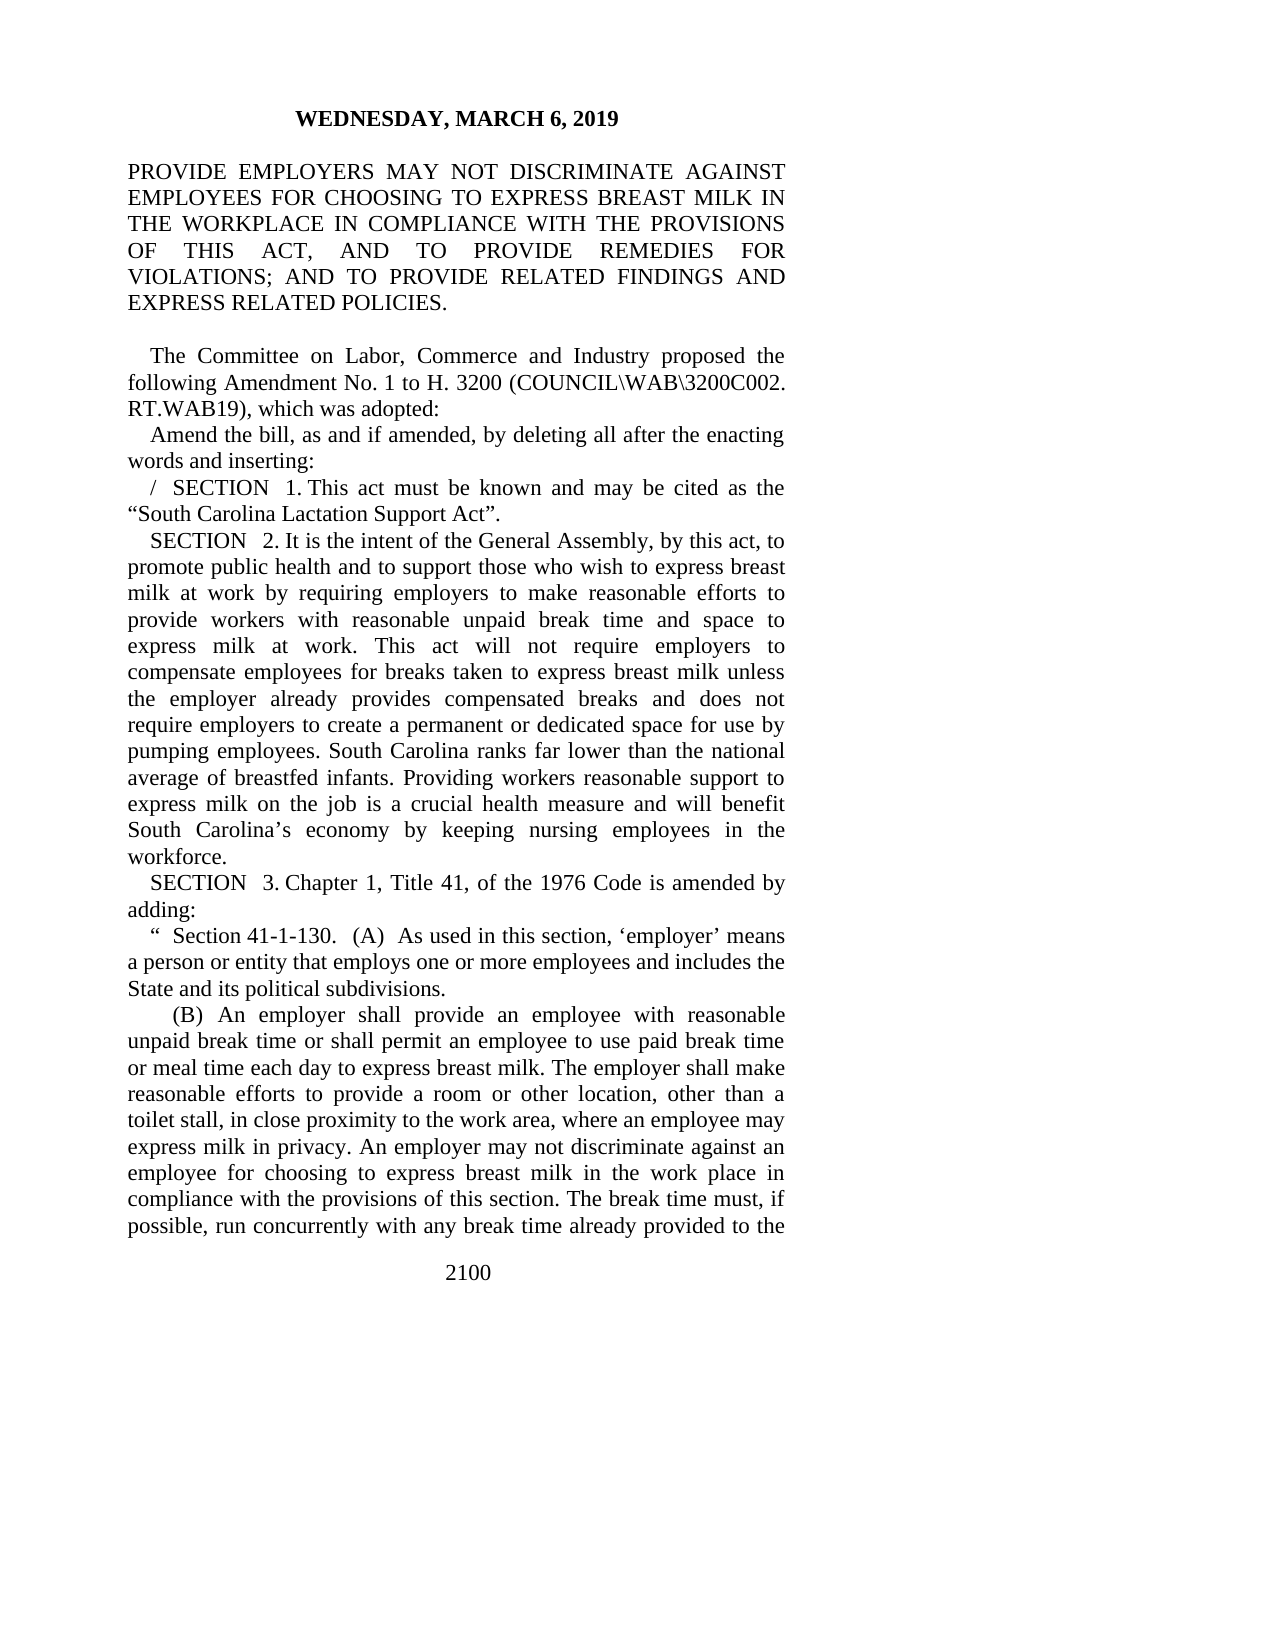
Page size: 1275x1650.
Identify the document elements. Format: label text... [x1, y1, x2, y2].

text SECTION 3. Chapter 1, Title 41, of the 1976 Code is amended by adding: [127, 869, 786, 922]
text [127, 158, 786, 316]
text SECTION 2. It is the intent of the General Assembly, by this act, to promote public health and to support those who wish to express breast milk at work by requiring employers to make reasonable efforts to provide workers with reasonable unpaid break time and space to express milk at work. This act will not require employers to compensate employees for breaks taken to express breast milk unless the employer already provides compensated breaks and does not require employers to create a permanent or dedicated space for use by pumping employees. South Carolina ranks far lower than the national average of breastfed infants. Providing workers reasonable support to express milk on the job is a crucial health measure and will benefit South Carolina’s economy by keeping nursing employees in the workforce. [127, 527, 786, 869]
text / SECTION 1. This act must be known and may be cited as the “South Carolina Lactation Support Act”. [127, 474, 786, 527]
text “ Section 41-1-130. (A) As used in this section, ‘employer’ means a person or entity that employs one or more employees and includes the State and its political subdivisions. [127, 922, 786, 1001]
text The Committee on Labor, Commerce and Industry proposed the following Amendment No. 1 to H. 3200 (COUNCIL\WAB\3200C002. RT.WAB19), which was adopted: [127, 342, 786, 421]
text Amend the bill, as and if amended, by deleting all after the enacting words and inserting: [127, 421, 786, 474]
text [127, 1001, 786, 1238]
